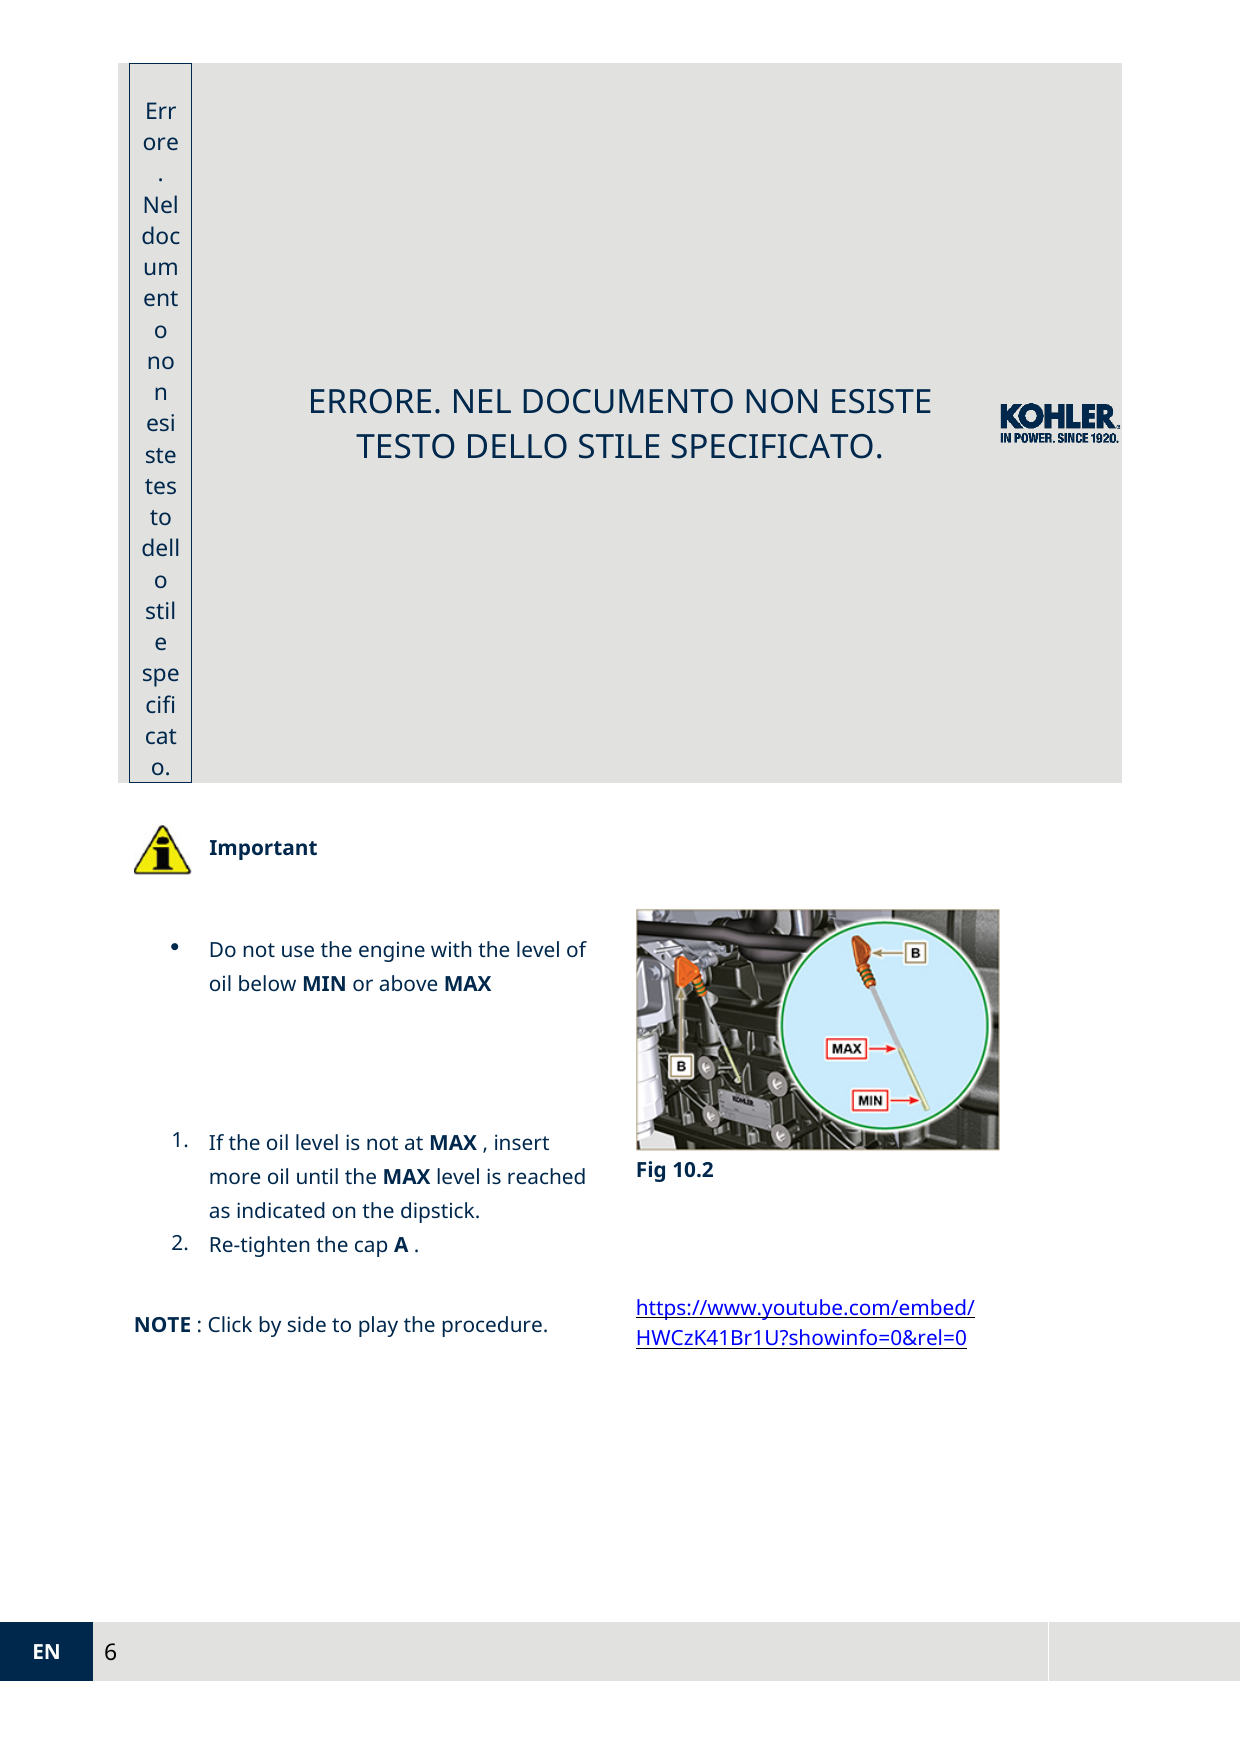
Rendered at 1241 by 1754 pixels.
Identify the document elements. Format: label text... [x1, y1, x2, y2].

table_cell NOTE : Click by side to play the procedure. [118, 1277, 620, 1370]
picture [133, 823, 193, 875]
picture [1000, 403, 1121, 443]
table_cell Loosen the oil filler cap A . Add the type and amount of oil recommended ( Tab. 2.2 ). Remove the oil dipstick B and check that the level is up to but does not exceed the MAX . Important Do not use the engine with the level of oil below MIN or above MAX If the oil level is not at MAX , insert more oil until the MAX level is reached as indicated on the dipstick. Re-tighten the cap A . [118, 815, 620, 1277]
table_cell Fig 10.2 [620, 815, 1122, 1277]
table_cell https://www.youtube.com/embed/HWCzK41Br1U?showinfo=0&rel=0 [620, 1277, 1122, 1370]
picture [635, 908, 1002, 1152]
